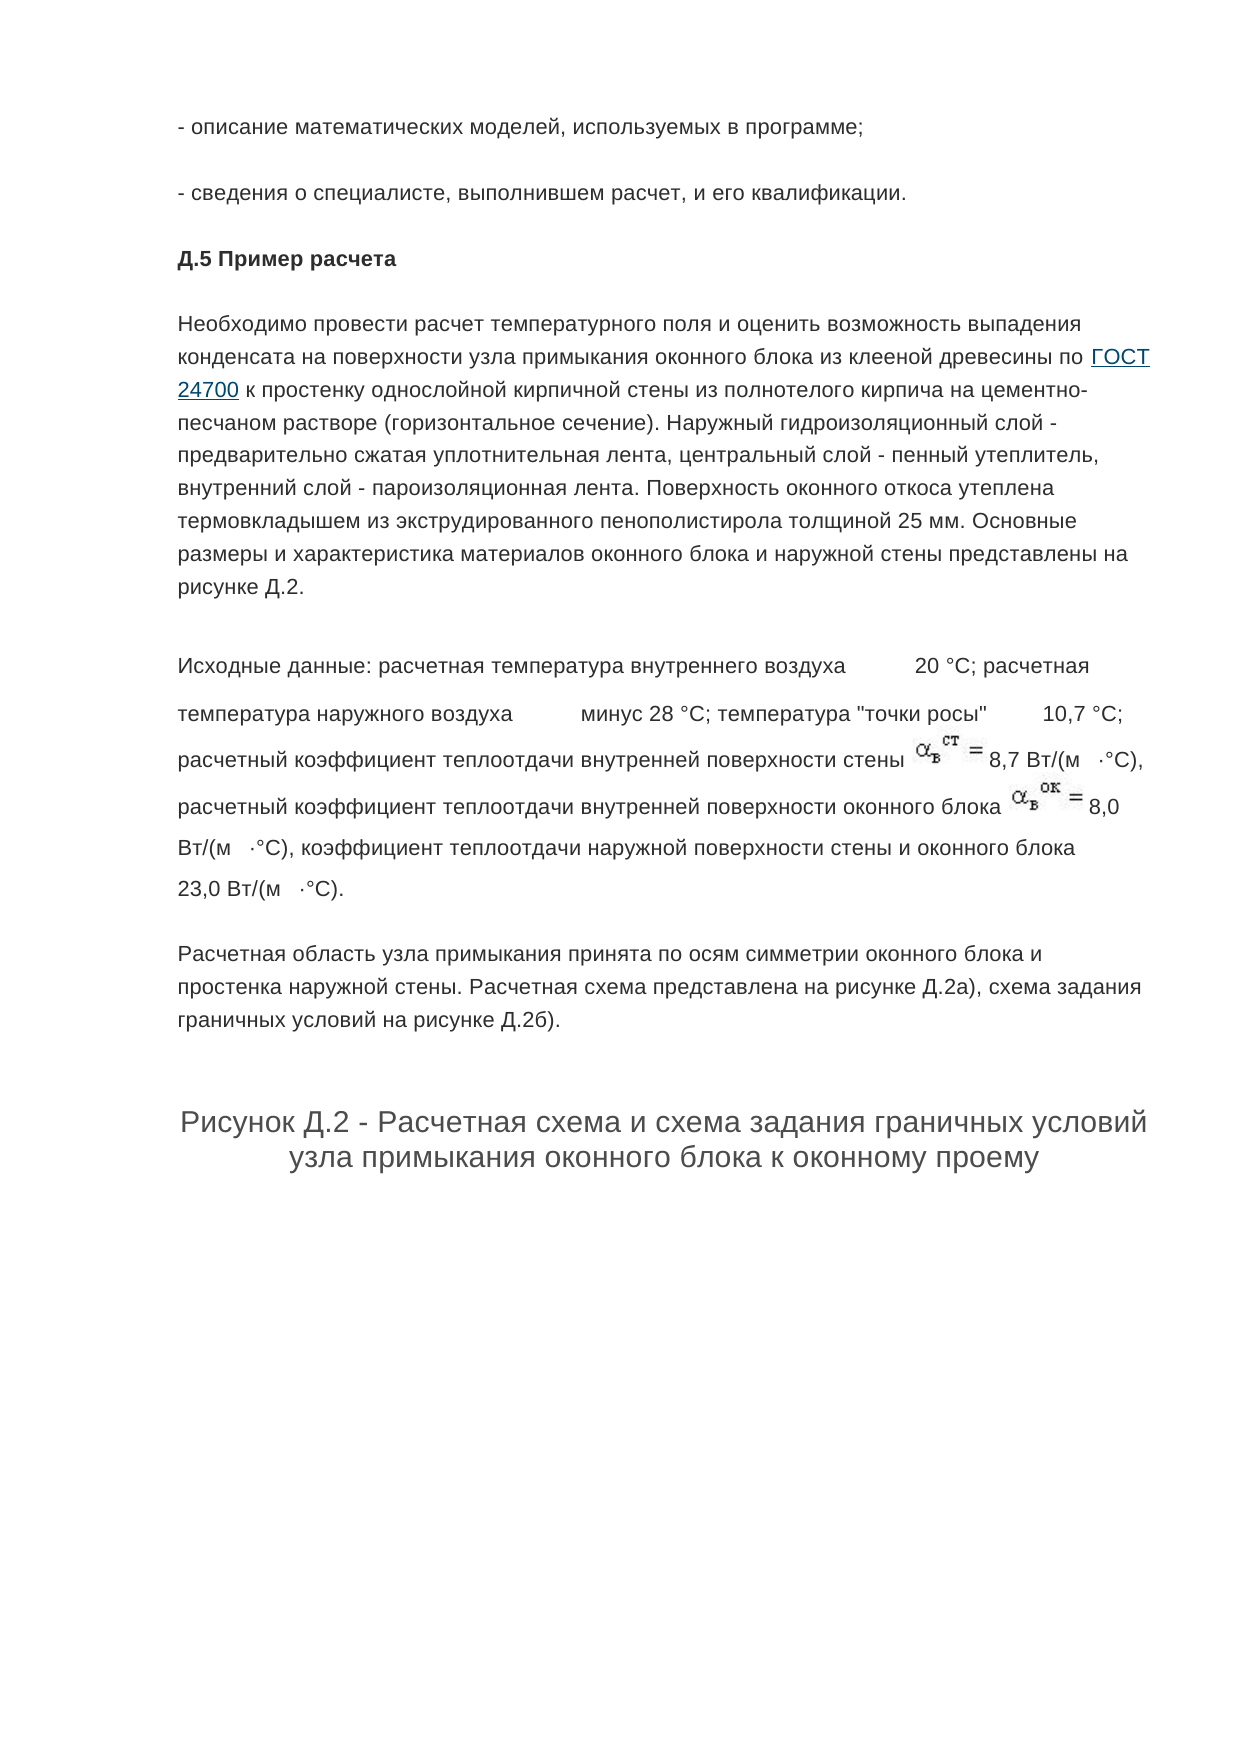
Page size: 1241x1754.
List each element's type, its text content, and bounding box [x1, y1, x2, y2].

picture [1008, 772, 1089, 815]
picture [912, 725, 989, 768]
text Д.5 Пример расчета Необходимо провести расчет температурного поля и оценить возможность выпадения конденсата на поверхности узла примыкания оконного блока из клееной древесины по ГОСТ 24700 к простенку однослойной кирпичной стены из полнотелого кирпича на цементно-песчаном растворе (горизонтальное сечение). Наружный гидроизоляционный слой - предварительно сжатая уплотнительная лента, центральный слой - пенный утеплитель, внутренний слой - пароизоляционная лента. Поверхность оконного откоса утеплена термовкладышем из экструдированного пенополистирола толщиной 25 мм. Основные размеры и характеристика материалов оконного блока и наружной стены представлены на рисунке Д.2. Исходные данные: расчетная температура внутреннего воздуха 20 °С; расчетная температура наружного воздуха минус 28 °С; температура "точки росы" 10,7 °С; расчетный коэффициент теплоотдачи внутренней поверхности стены 8,7 Вт/(м·°С), расчетный коэффициент теплоотдачи внутренней поверхности оконного блока 8,0 Вт/(м·°С), коэффициент теплоотдачи наружной поверхности стены и оконного блока 23,0 Вт/(м·°С). Расчетная область узла примыкания принята по осям симметрии оконного блока и простенка наружной стены. Расчетная схема представлена на рисунке Д.2а), схема задания граничных условий на рисунке Д.2б). [177, 238, 1152, 1065]
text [177, 74, 1152, 238]
subtitle Рисунок Д.2 - Расчетная схема и схема задания граничных условий узла примыкания оконного блока к оконному проему [177, 1104, 1152, 1173]
